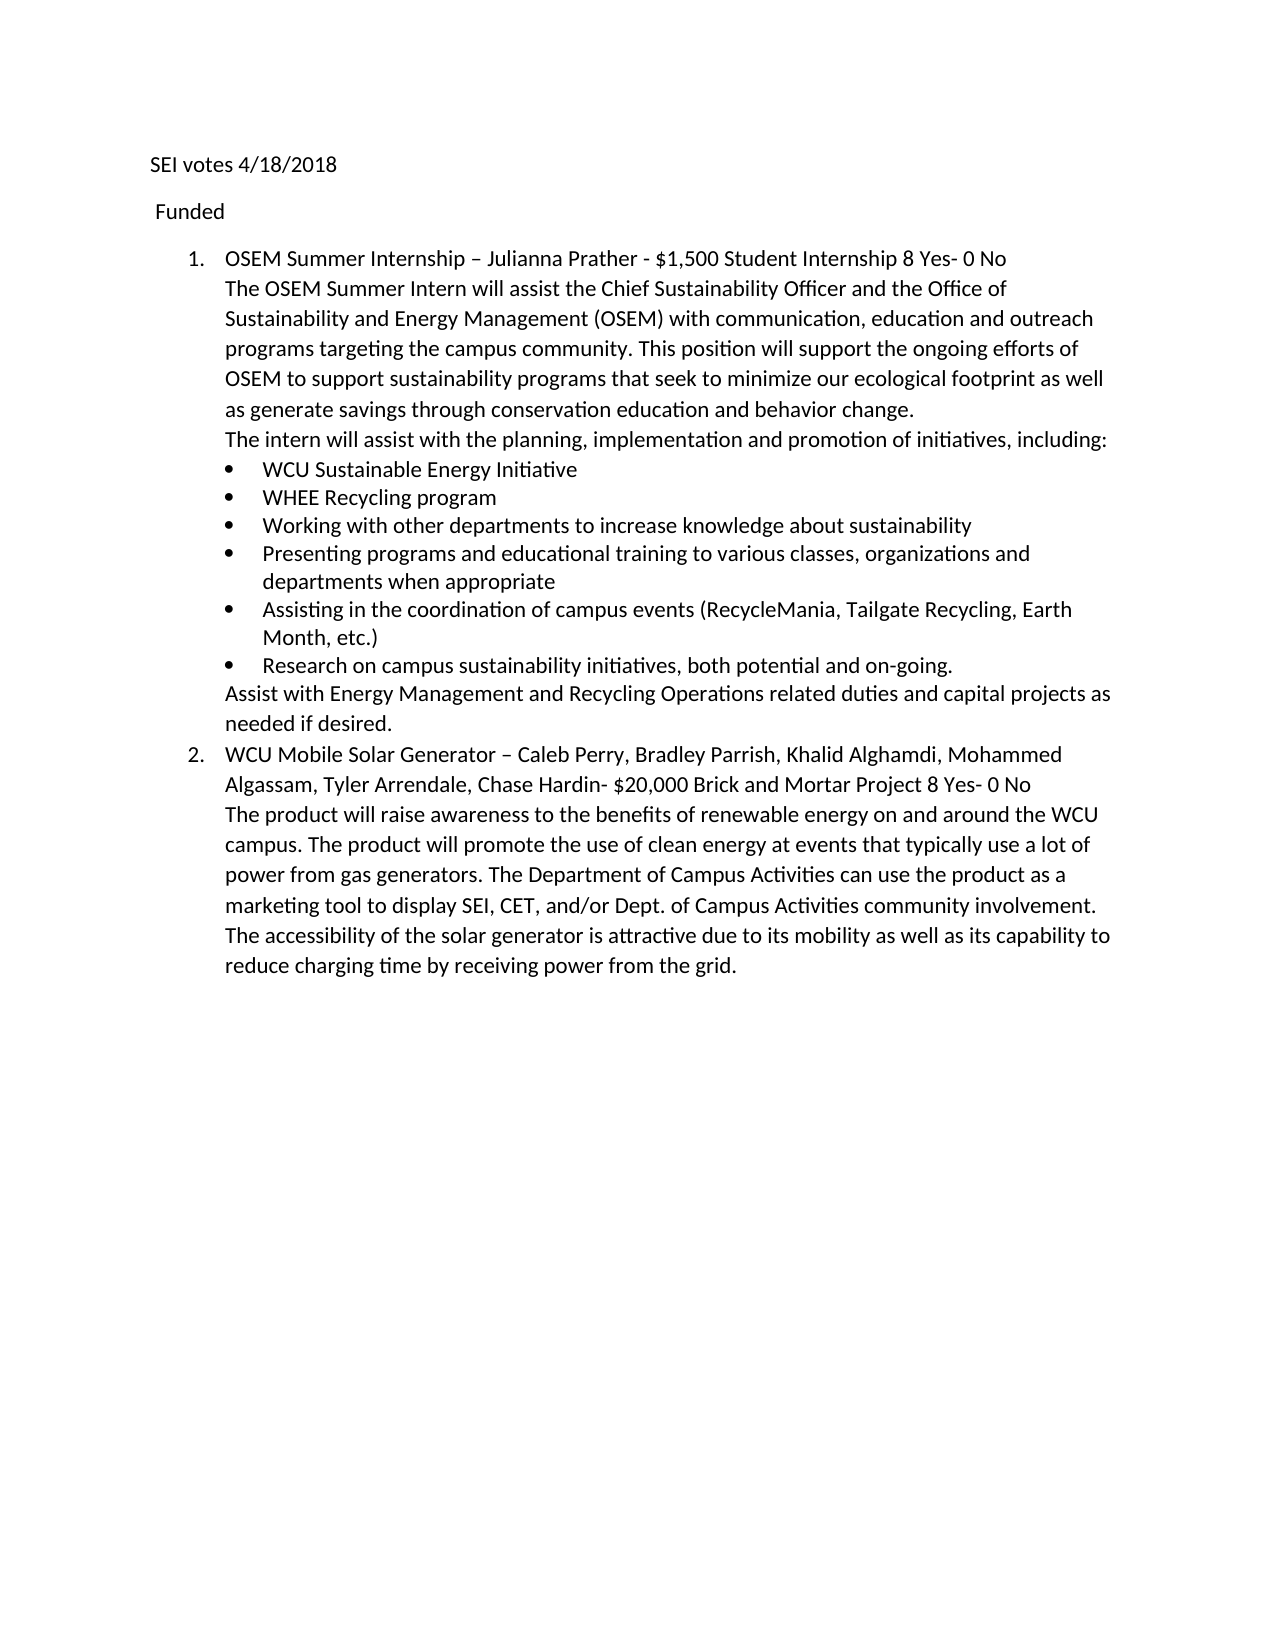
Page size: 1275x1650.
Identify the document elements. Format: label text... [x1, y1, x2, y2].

list WCU Sustainable Energy Initiative [225, 455, 1125, 483]
list WCU Mobile Solar Generator – Caleb Perry, Bradley Parrish, Khalid Alghamdi, Mohammed Algassam, Tyler Arrendale, Chase Hardin- $20,000 Brick and Mortar Project 8 Yes- 0 No [187, 740, 1125, 798]
list Assisting in the coordination of campus events (RecycleMania, Tailgate Recycling, Earth Month, etc.) [225, 595, 1125, 651]
list WHEE Recycling program [225, 483, 1125, 511]
list OSEM Summer Internship – Julianna Prather - $1,500 Student Internship 8 Yes- 0 No The OSEM Summer Intern will assist the Chief Sustainability Officer and the Office of Sustainability and Energy Management (OSEM) with communication, education and outreach programs targeting the campus community. This position will support the ongoing efforts of OSEM to support sustainability programs that seek to minimize our ecological footprint as well as generate savings through conservation education and behavior change. [187, 244, 1125, 423]
list The intern will assist with the planning, implementation and promotion of initiatives, including: [225, 425, 1125, 453]
text Funded [150, 197, 1125, 225]
list Assist with Energy Management and Recycling Operations related duties and capital projects as needed if desired. [225, 679, 1125, 738]
list Presenting programs and educational training to various classes, organizations and departments when appropriate [225, 539, 1125, 595]
list Research on campus sustainability initiatives, both potential and on-going. [225, 651, 1125, 679]
list Working with other departments to increase knowledge about sustainability [225, 511, 1125, 539]
text SEI votes 4/18/2018 [150, 150, 1125, 178]
list The product will raise awareness to the benefits of renewable energy on and around the WCU campus. The product will promote the use of clean energy at events that typically use a lot of power from gas generators. The Department of Campus Activities can use the product as a marketing tool to display SEI, CET, and/or Dept. of Campus Activities community involvement. The accessibility of the solar generator is attractive due to its mobility as well as its capability to reduce charging time by receiving power from the grid. [225, 800, 1125, 979]
